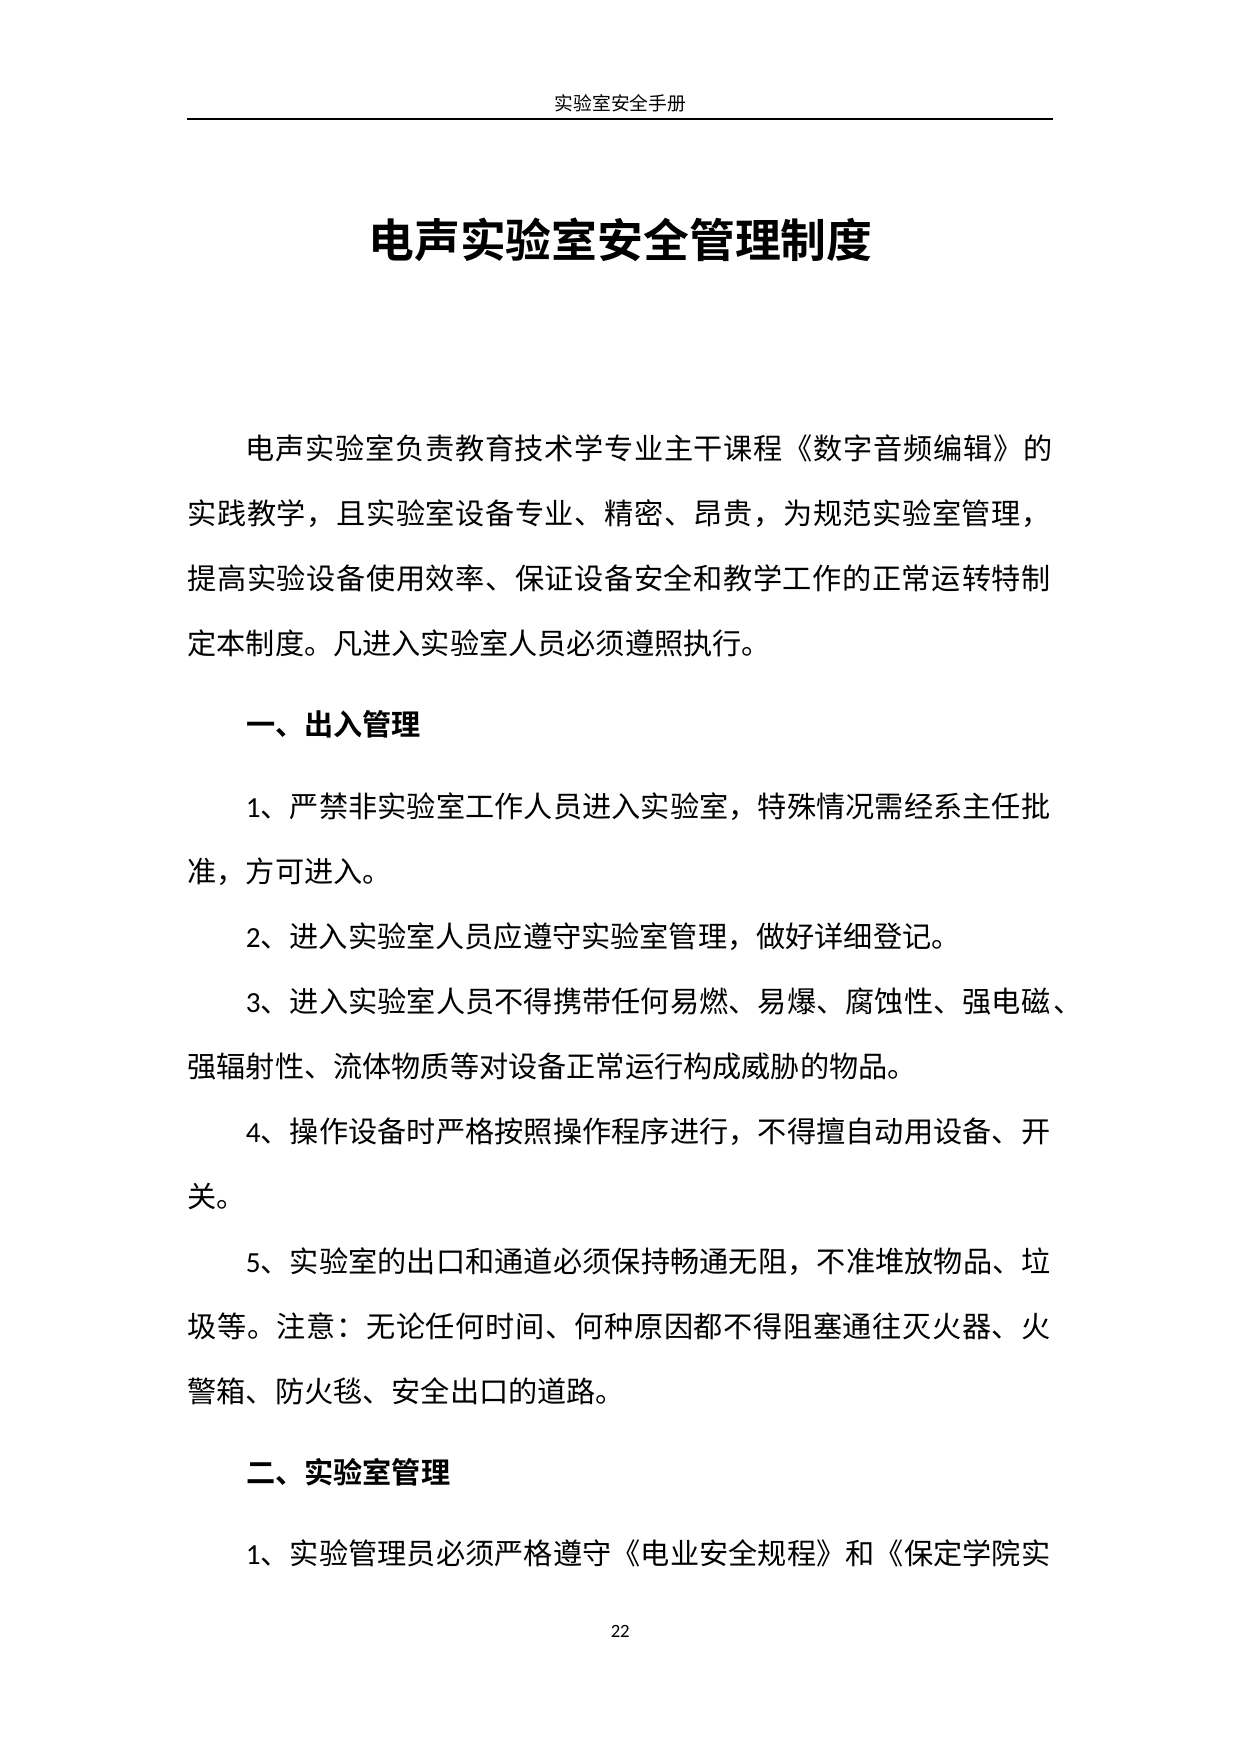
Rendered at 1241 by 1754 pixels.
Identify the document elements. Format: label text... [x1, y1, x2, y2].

text 一、出入管理 [187, 691, 1053, 756]
text 2、进入实验室人员应遵守实验室管理，做好详细登记。 [187, 902, 1053, 967]
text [187, 1519, 1053, 1584]
text 电声实验室安全管理制度 [187, 189, 1053, 286]
text 3、进入实验室人员不得携带任何易燃、易爆、腐蚀性、强电磁、强辐射性、流体物质等对设备正常运行构成威胁的物品。 [187, 967, 1053, 1097]
text 5、实验室的出口和通道必须保持畅通无阻，不准堆放物品、垃圾等。注意：无论任何时间、何种原因都不得阻塞通往灭火器、火警箱、防火毯、安全出口的道路。 [187, 1227, 1053, 1422]
text 二、实验室管理 [187, 1438, 1053, 1503]
text 1、严禁非实验室工作人员进入实验室，特殊情况需经系主任批准，方可进入。 [187, 772, 1053, 902]
text 电声实验室负责教育技术学专业主干课程《数字音频编辑》的实践教学，且实验室设备专业、精密、昂贵，为规范实验室管理，提高实验设备使用效率、保证设备安全和教学工作的正常运转特制定本制度。凡进入实验室人员必须遵照执行。 [187, 414, 1053, 674]
text 4、操作设备时严格按照操作程序进行，不得擅自动用设备、开关。 [187, 1097, 1053, 1227]
